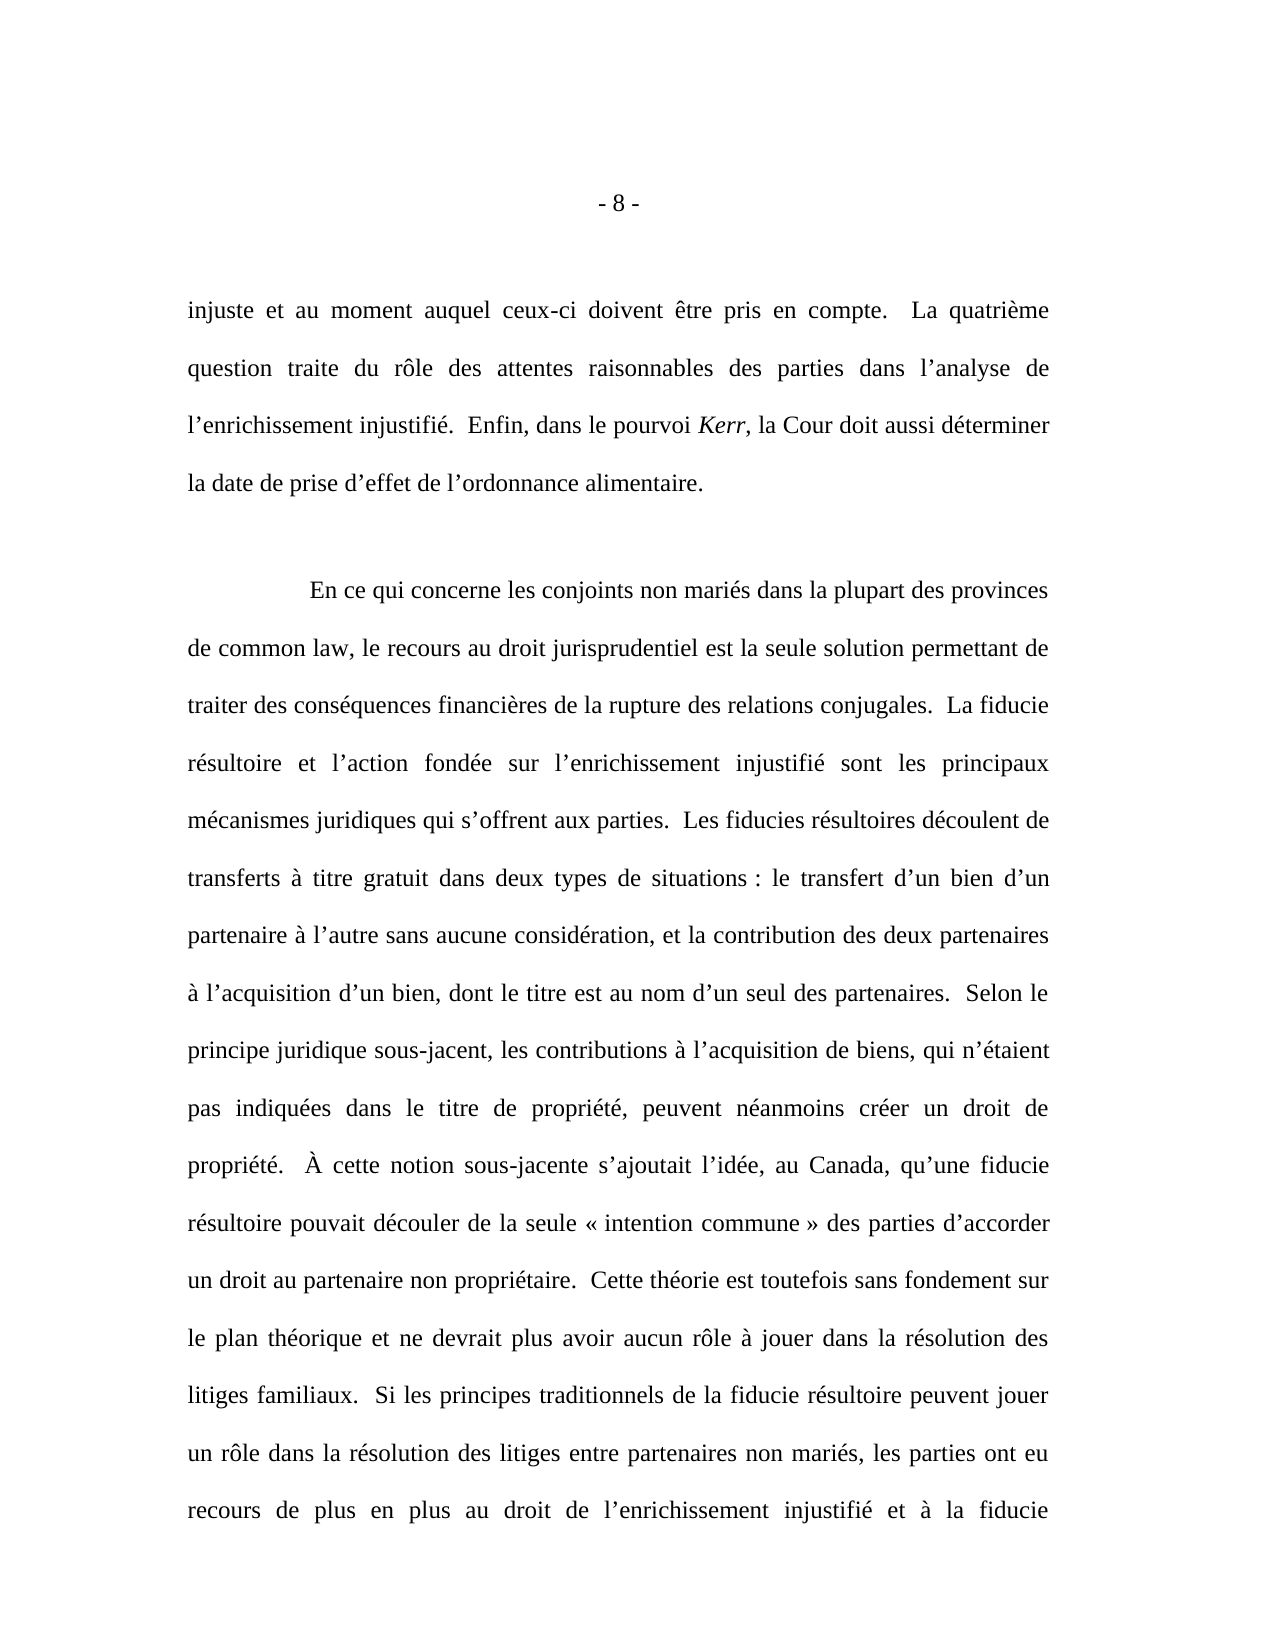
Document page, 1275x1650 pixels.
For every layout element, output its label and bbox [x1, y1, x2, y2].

text [187, 295, 1050, 497]
text [187, 575, 1050, 1524]
